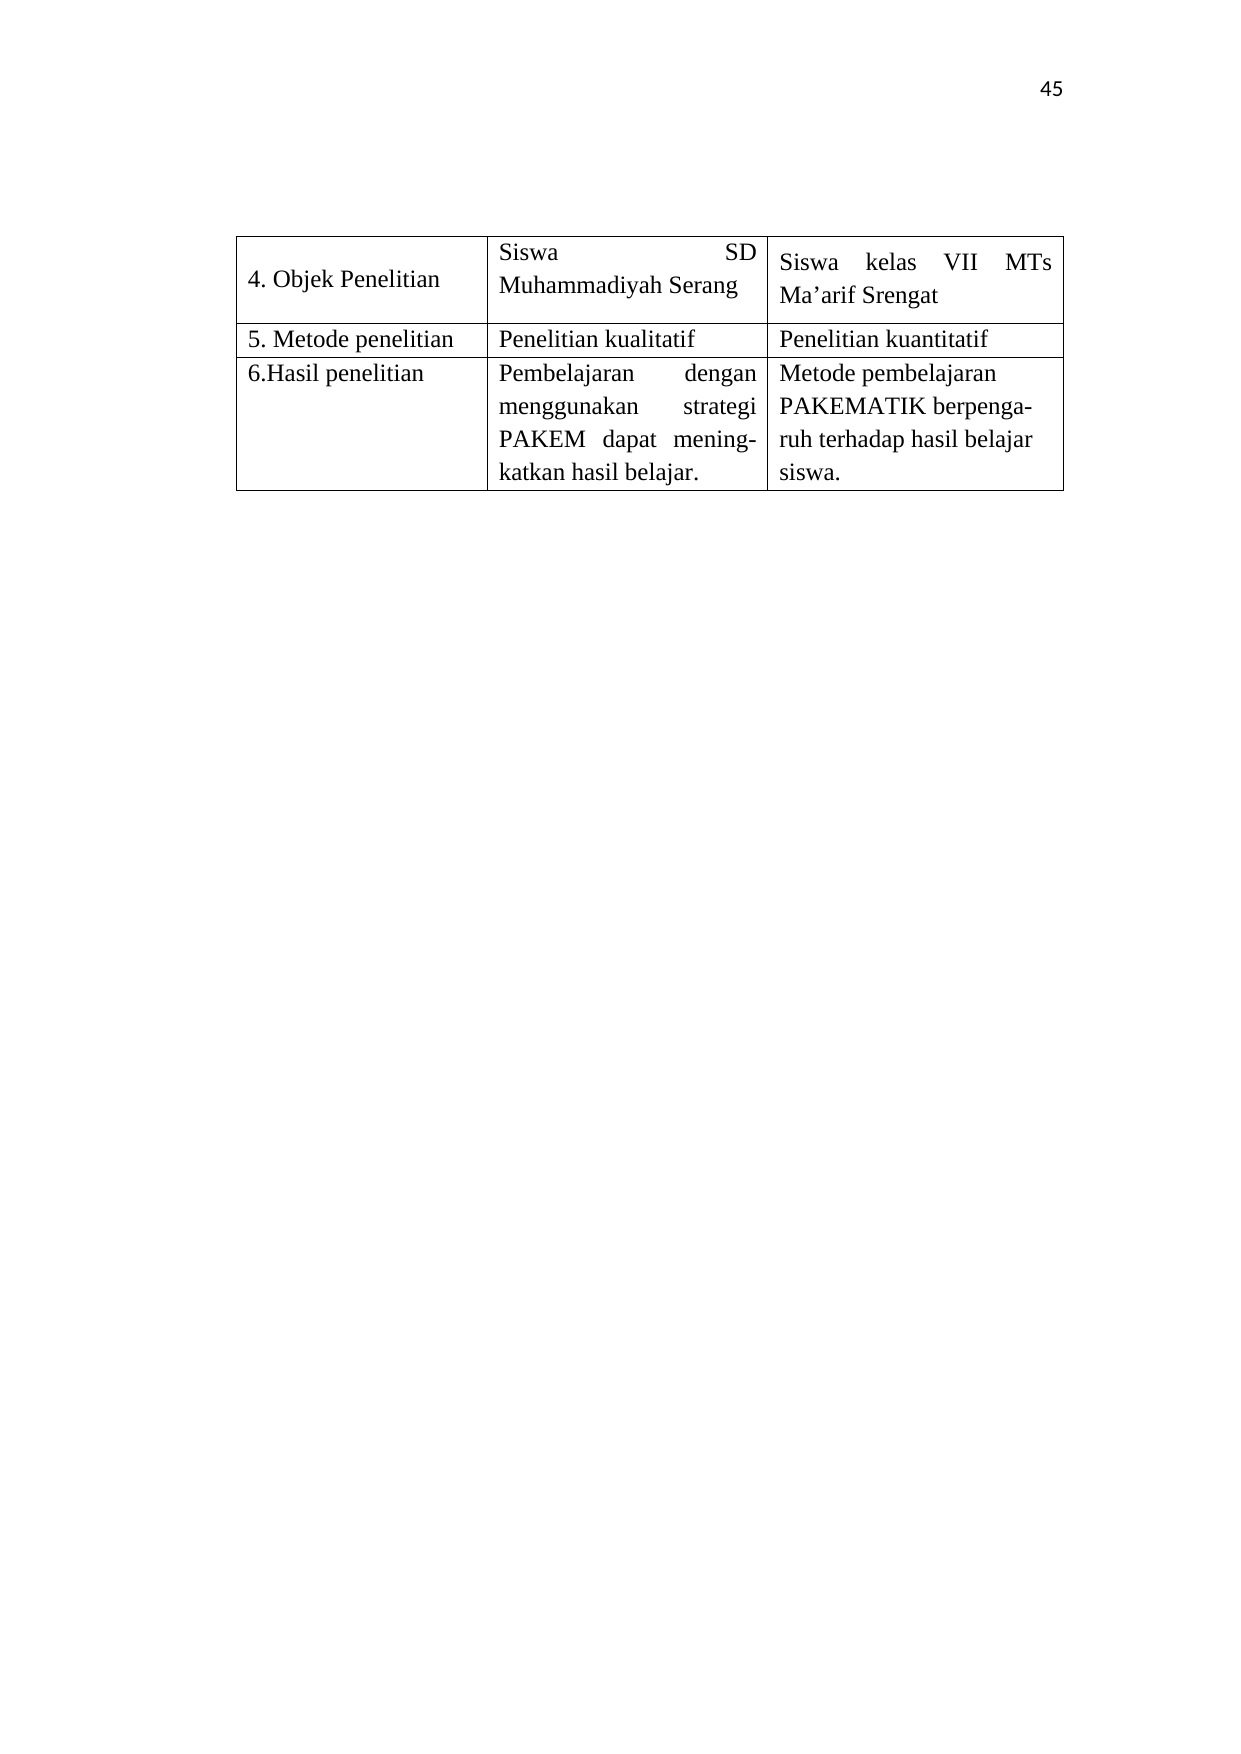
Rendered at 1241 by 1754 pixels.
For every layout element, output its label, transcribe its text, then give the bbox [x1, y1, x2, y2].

table_cell Penelitian kuantitatif [768, 324, 1063, 357]
table_cell Metode pembelajaran PAKEMATIK berpenga-ruh terhadap hasil belajar siswa. [768, 358, 1063, 489]
table_cell Siswa kelas VII MTs Ma’arif Srengat [768, 237, 1063, 323]
table_cell Pembelajaran dengan menggunakan strategi PAKEM dapat mening-katkan hasil belajar. [488, 358, 767, 489]
table_cell 4. Objek Penelitian [237, 237, 487, 323]
table_cell 5. Metode penelitian [237, 324, 487, 357]
table_cell Penelitian kualitatif [488, 324, 767, 357]
table_cell Siswa SD Muhammadiyah Serang [488, 237, 767, 323]
table_cell 6.Hasil penelitian [237, 358, 487, 489]
